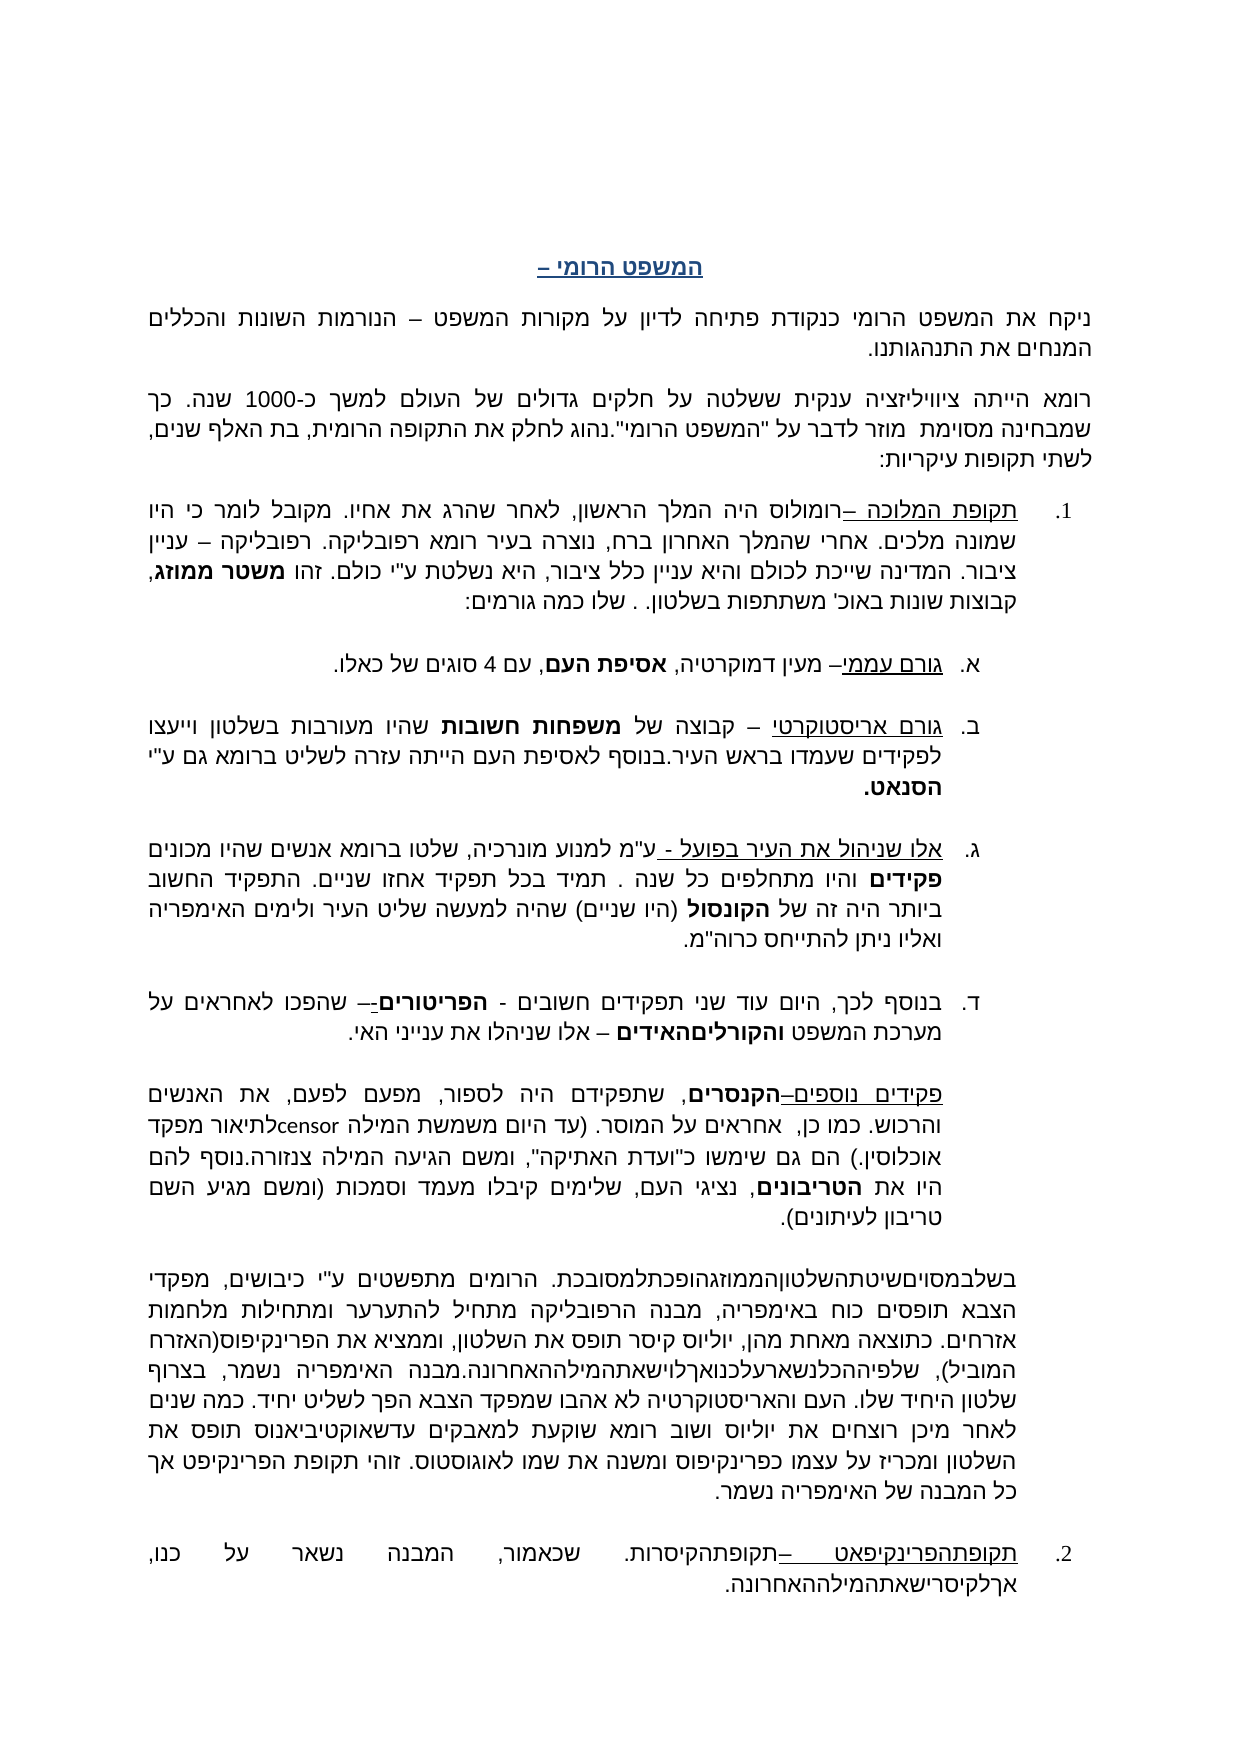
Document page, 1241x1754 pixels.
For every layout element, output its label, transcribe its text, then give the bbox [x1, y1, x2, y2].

list גורם עממי– מעין דמוקרטיה, אסיפת העם, עם 4 סוגים של כאלו. [148, 651, 980, 677]
text פקידים נוספים–הקנסרים, שתפקידם היה לספור, מפעם לפעם, את האנשים והרכוש. כמו כן, אחראים על המוסר. (עד היום משמשת המילה censorלתיאור מפקד אוכלוסין.) הם גם שימשו כ"ועדת האתיקה", ומשם הגיעה המילה צנזורה.נוסף להם היו את הטריבונים, נציגי העם, שלימים קיבלו מעמד וסמכות (ומשם מגיע השם טריבון לעיתונים). [148, 1081, 942, 1230]
list תקופת המלוכה –רומולוס היה המלך הראשון, לאחר שהרג את אחיו. מקובל לומר כי היו שמונה מלכים. אחרי שהמלך האחרון ברח, נוצרה בעיר רומא רפובליקה. רפובליקה – עניין ציבור. המדינה שייכת לכולם והיא עניין כלל ציבור, היא נשלטת ע"י כולם. זהו משטר ממוזג, קבוצות שונות באוכ' משתתפות בשלטון. . שלו כמה גורמים: [148, 497, 1055, 614]
list תקופתהפרינקיפאט –תקופתהקיסרות. שכאמור, המבנה נשאר על כנו,אךלקיסרישאתהמילההאחרונה. [148, 1540, 1055, 1597]
text רומא הייתה ציוויליזציה ענקית ששלטה על חלקים גדולים של העולם למשך כ-1000 שנה. כך שמבחינה מסוימת מוזר לדבר על "המשפט הרומי".נהוג לחלק את התקופה הרומית, בת האלף שנים, לשתי תקופות עיקריות: [148, 386, 1092, 473]
text המשפט הרומי – [148, 254, 1092, 280]
text בשלבמסויםשיטתהשלטוןהממוזגהופכתלמסובכת. הרומים מתפשטים ע"י כיבושים, מפקדי הצבא תופסים כוח באימפריה, מבנה הרפובליקה מתחיל להתערער ומתחילות מלחמות אזרחים. כתוצאה מאחת מהן, יוליוס קיסר תופס את השלטון, וממציא את הפרינקיפוס(האזרח המוביל), שלפיההכלנשארעלכנואךלוישאתהמילההאחרונה.מבנה האימפריה נשמר, בצרוף שלטון היחיד שלו. העם והאריסטוקרטיה לא אהבו שמפקד הצבא הפך לשליט יחיד. כמה שנים לאחר מיכן רוצחים את יוליוס ושוב רומא שוקעת למאבקים עדשאוקטיביאנוס תופס את השלטון ומכריז על עצמו כפרינקיפוס ומשנה את שמו לאוגוסטוס. זוהי תקופת הפרינקיפט אך כל המבנה של האימפריה נשמר. [148, 1266, 1017, 1504]
list אלו שניהול את העיר בפועל - ע"מ למנוע מונרכיה, שלטו ברומא אנשים שהיו מכונים פקידים והיו מתחלפים כל שנה . תמיד בכל תפקיד אחזו שניים. התפקיד החשוב ביותר היה זה של הקונסול (היו שניים) שהיה למעשה שליט העיר ולימים האימפריה ואליו ניתן להתייחס כרוה"מ. [148, 836, 980, 953]
list גורם אריסטוקרטי – קבוצה של משפחות חשובות שהיו מעורבות בשלטון וייעצו לפקידים שעמדו בראש העיר.בנוסף לאסיפת העם הייתה עזרה לשליט ברומא גם ע"י הסנאט. [148, 713, 980, 800]
text ניקח את המשפט הרומי כנקודת פתיחה לדיון על מקורות המשפט – הנורמות השונות והכללים המנחים את התנהגותנו. [148, 305, 1092, 361]
list בנוסף לכך, היום עוד שני תפקידים חשובים - הפריטורים-– שהפכו לאחראים על מערכת המשפט והקורליםהאידים – אלו שניהלו את ענייני האי. [148, 989, 980, 1045]
